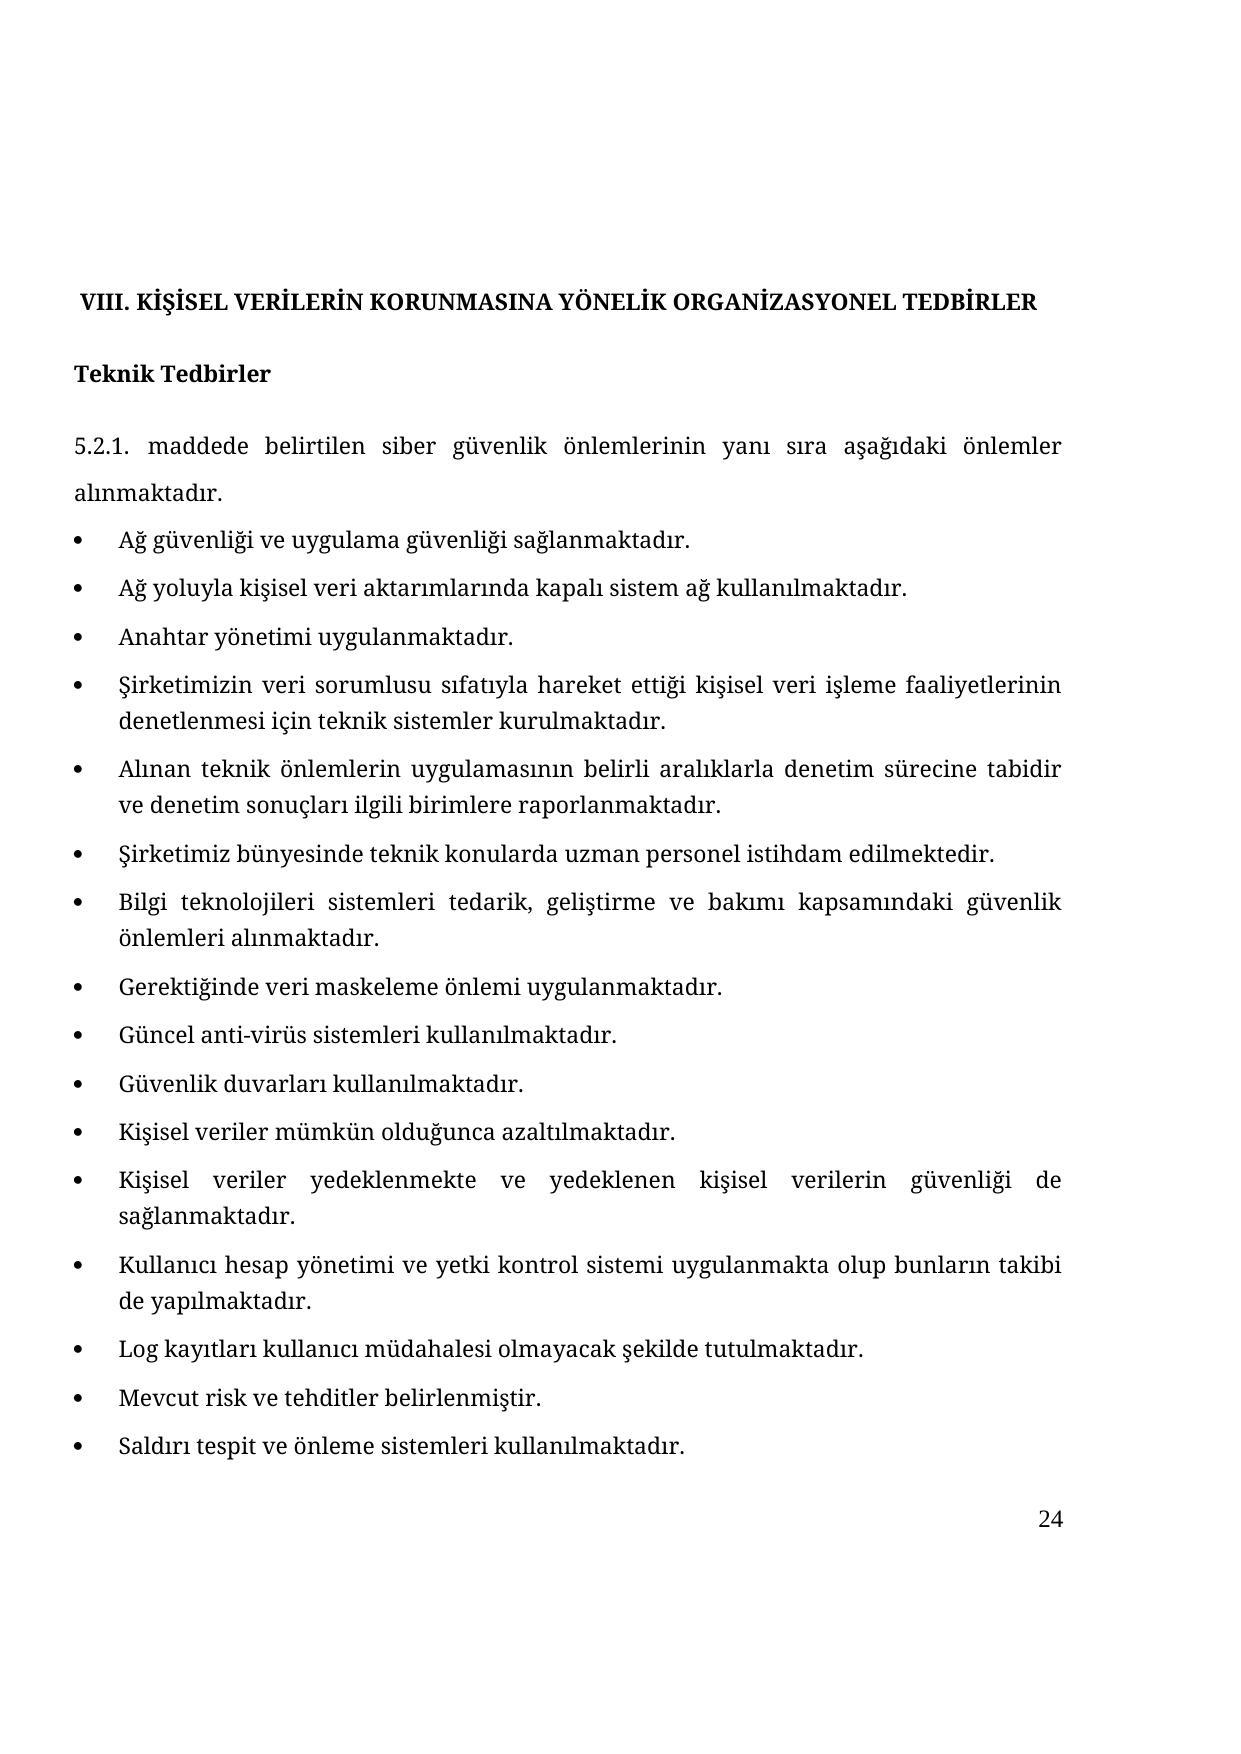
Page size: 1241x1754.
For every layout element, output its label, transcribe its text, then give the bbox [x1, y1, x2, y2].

subtitle KİŞİSEL VERİLERİN KORUNMASINA YÖNELİK ORGANİZASYONEL TEDBİRLER [80, 286, 1063, 317]
list maddede belirtilen siber güvenlik önlemlerinin yanı sıra aşağıdaki önlemler alınmaktadır. [74, 430, 1063, 508]
list Güvenlik duvarları kullanılmaktadır. [74, 1067, 1063, 1099]
list Bilgi teknolojileri sistemleri tedarik, geliştirme ve bakımı kapsamındaki güvenlik önlemleri alınmaktadır. [74, 886, 1063, 953]
list Şirketimizin veri sorumlusu sıfatıyla hareket ettiği kişisel veri işleme faaliyetlerinin denetlenmesi için teknik sistemler kurulmaktadır. [74, 669, 1063, 736]
list Güncel anti-virüs sistemleri kullanılmaktadır. [74, 1019, 1063, 1050]
list Log kayıtları kullanıcı müdahalesi olmayacak şekilde tutulmaktadır. [74, 1333, 1063, 1364]
list Kişisel veriler mümkün olduğunca azaltılmaktadır. [74, 1116, 1063, 1147]
list Kullanıcı hesap yönetimi ve yetki kontrol sistemi uygulanmakta olup bunların takibi de yapılmaktadır. [74, 1249, 1063, 1316]
text Teknik Tedbirler [74, 358, 1063, 389]
list Gerektiğinde veri maskeleme önlemi uygulanmaktadır. [74, 971, 1063, 1002]
list Alınan teknik önlemlerin uygulamasının belirli aralıklarla denetim sürecine tabidir ve denetim sonuçları ilgili birimlere raporlanmaktadır. [74, 753, 1063, 821]
list Saldırı tespit ve önleme sistemleri kullanılmaktadır. [74, 1430, 1063, 1461]
list Anahtar yönetimi uygulanmaktadır. [74, 621, 1063, 652]
list Ağ yoluyla kişisel veri aktarımlarında kapalı sistem ağ kullanılmaktadır. [74, 572, 1063, 603]
list Kişisel veriler yedeklenmekte ve yedeklenen kişisel verilerin güvenliği de sağlanmaktadır. [74, 1164, 1063, 1232]
list Şirketimiz bünyesinde teknik konularda uzman personel istihdam edilmektedir. [74, 838, 1063, 869]
list Ağ güvenliği ve uygulama güvenliği sağlanmaktadır. [74, 524, 1063, 555]
list Mevcut risk ve tehditler belirlenmiştir. [74, 1382, 1063, 1413]
